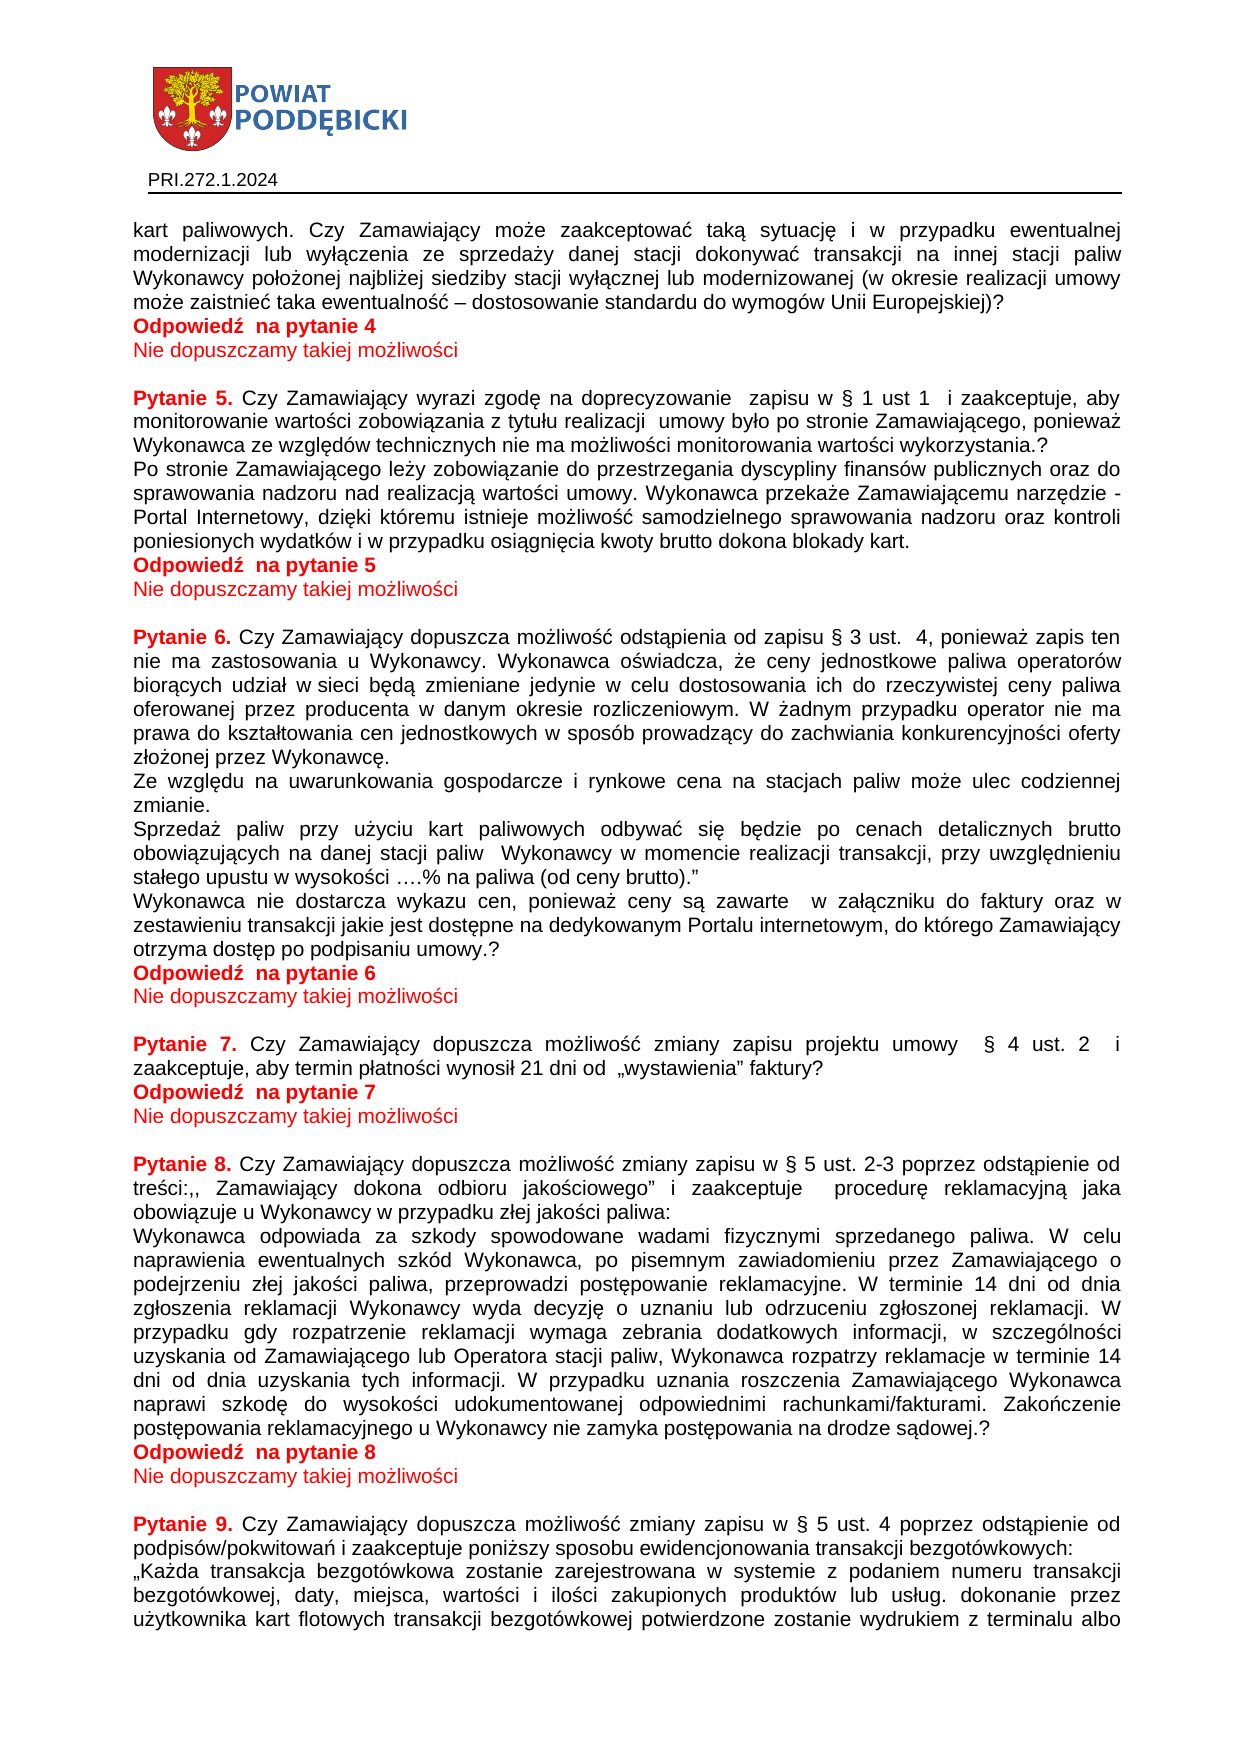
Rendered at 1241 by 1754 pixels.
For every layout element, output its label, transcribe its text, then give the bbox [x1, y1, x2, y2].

text Nie dopuszczamy takiej możliwości [133, 1463, 1122, 1487]
text Nie dopuszczamy takiej możliwości [133, 1104, 1122, 1128]
text Odpowiedź na pytanie 4 [133, 313, 1122, 337]
text Odpowiedź na pytanie 7 [133, 1080, 1122, 1104]
list Pytanie 6. Czy Zamawiający dopuszcza możliwość odstąpienia od zapisu § 3 ust. 4, ponieważ zapis ten nie ma zastosowania u Wykonawcy. Wykonawca oświadcza, że ceny jednostkowe paliwa operatorów biorących udział w sieci będą zmieniane jedynie w celu dostosowania ich do rzeczywistej ceny paliwa oferowanej przez producenta w danym okresie rozliczeniowym. W żadnym przypadku operator nie ma prawa do kształtowania cen jednostkowych w sposób prowadzący do zachwiania konkurencyjności oferty złożonej przez Wykonawcę. [133, 625, 1122, 769]
text Wykonawca odpowiada za szkody spowodowane wadami fizycznymi sprzedanego paliwa. W celu naprawienia ewentualnych szkód Wykonawca, po pisemnym zawiadomieniu przez Zamawiającego o podejrzeniu złej jakości paliwa, przeprowadzi postępowanie reklamacyjne. W terminie 14 dni od dnia zgłoszenia reklamacji Wykonawcy wyda decyzję o uznaniu lub odrzuceniu zgłoszonej reklamacji. W przypadku gdy rozpatrzenie reklamacji wymaga zebrania dodatkowych informacji, w szczególności uzyskania od Zamawiającego lub Operatora stacji paliw, Wykonawca rozpatrzy reklamacje w terminie 14 dni od dnia uzyskania tych informacji. W przypadku uznania roszczenia Zamawiającego Wykonawca naprawi szkodę do wysokości udokumentowanej odpowiednimi rachunkami/fakturami. Zakończenie postępowania reklamacyjnego u Wykonawcy nie zamyka postępowania na drodze sądowej.? [133, 1224, 1122, 1439]
text Odpowiedź na pytanie 8 [133, 1439, 1122, 1463]
list Ze względu na uwarunkowania gospodarcze i rynkowe cena na stacjach paliw może ulec codziennej zmianie. [133, 769, 1122, 817]
text Pytanie 5. Czy Zamawiający wyrazi zgodę na doprecyzowanie zapisu w § 1 ust 1 i zaakceptuje, aby monitorowanie wartości zobowiązania z tytułu realizacji umowy było po stronie Zamawiającego, ponieważ Wykonawca ze względów technicznych nie ma możliwości monitorowania wartości wykorzystania.? [133, 385, 1122, 457]
text Odpowiedź na pytanie 6 [133, 960, 1122, 984]
text Pytanie 8. Czy Zamawiający dopuszcza możliwość zmiany zapisu w § 5 ust. 2-3 poprzez odstąpienie od treści:,, Zamawiający dokona odbioru jakościowego” i zaakceptuje procedurę reklamacyjną jaka obowiązuje u Wykonawcy w przypadku złej jakości paliwa: [133, 1152, 1122, 1224]
text Odpowiedź na pytanie 5 [133, 553, 1122, 577]
picture [147, 59, 414, 169]
text Nie dopuszczamy takiej możliwości [133, 577, 1122, 601]
text Sprzedaż paliw przy użyciu kart paliwowych odbywać się będzie po cenach detalicznych brutto obowiązujących na danej stacji paliw Wykonawcy w momencie realizacji transakcji, przy uwzględnieniu stałego upustu w wysokości ….% na paliwa (od ceny brutto).” [133, 817, 1122, 888]
text Pytanie 7. Czy Zamawiający dopuszcza możliwość zmiany zapisu projektu umowy § 4 ust. 2 i zaakceptuje, aby termin płatności wynosił 21 dni od „wystawienia” faktury? [133, 1032, 1122, 1080]
text Pytanie 9. Czy Zamawiający dopuszcza możliwość zmiany zapisu w § 5 ust. 4 poprzez odstąpienie od podpisów/pokwitowań i zaakceptuje poniższy sposobu ewidencjonowania transakcji bezgotówkowych: [133, 1511, 1122, 1559]
text Po stronie Zamawiającego leży zobowiązanie do przestrzegania dyscypliny finansów publicznych oraz do sprawowania nadzoru nad realizacją wartości umowy. Wykonawca przekaże Zamawiającemu narzędzie - Portal Internetowy, dzięki któremu istnieje możliwość samodzielnego sprawowania nadzoru oraz kontroli poniesionych wydatków i w przypadku osiągnięcia kwoty brutto dokona blokady kart. [133, 457, 1122, 553]
text Wykonawca nie dostarcza wykazu cen, ponieważ ceny są zawarte w załączniku do faktury oraz w zestawieniu transakcji jakie jest dostępne na dedykowanym Portalu internetowym, do którego Zamawiający otrzyma dostęp po podpisaniu umowy.? [133, 888, 1122, 960]
text Nie dopuszczamy takiej możliwości [133, 984, 1122, 1008]
text Nie dopuszczamy takiej możliwości [133, 337, 1122, 361]
